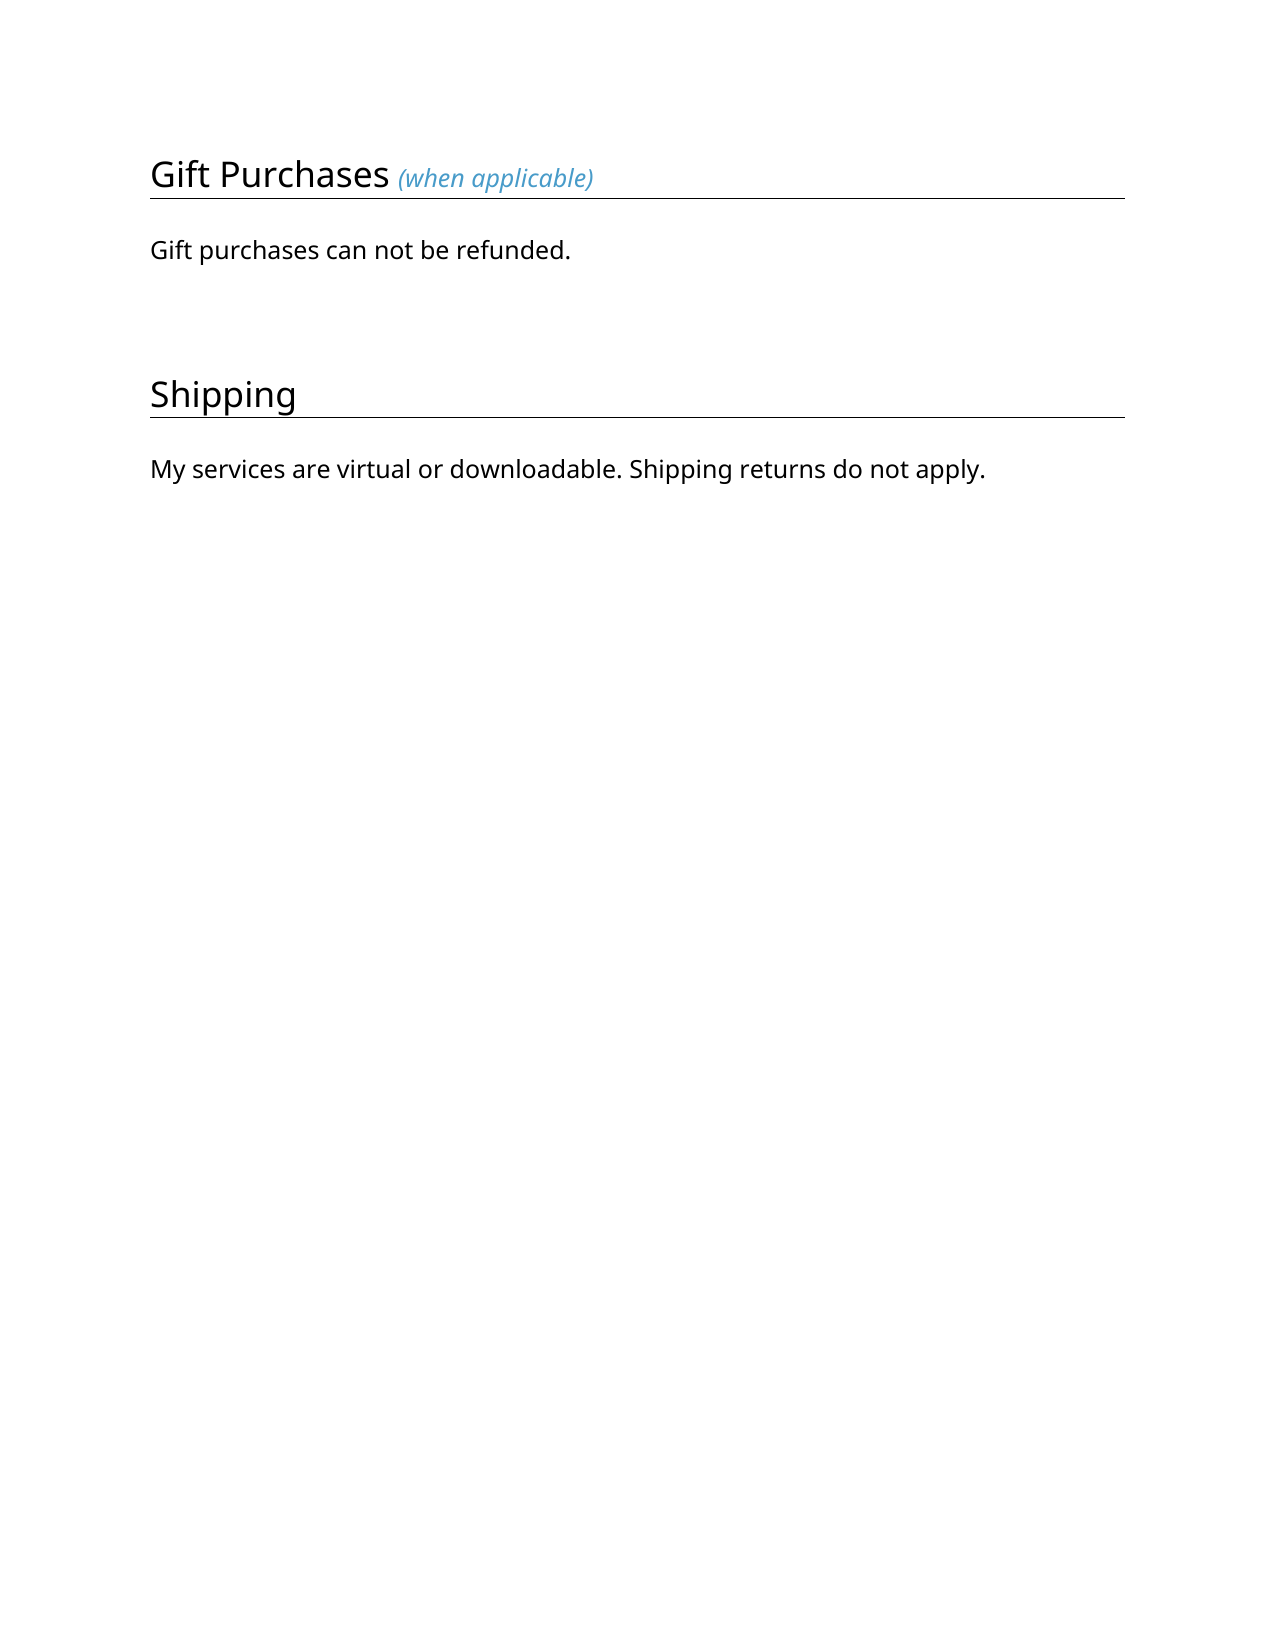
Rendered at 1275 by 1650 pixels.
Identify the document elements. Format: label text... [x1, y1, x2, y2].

subtitle Shipping [150, 369, 1125, 417]
subtitle Gift Purchases (when applicable) [150, 150, 1125, 198]
text My services are virtual or downloadable. Shipping returns do not apply. [150, 452, 1125, 486]
text Gift purchases can not be refunded. [150, 233, 1125, 267]
